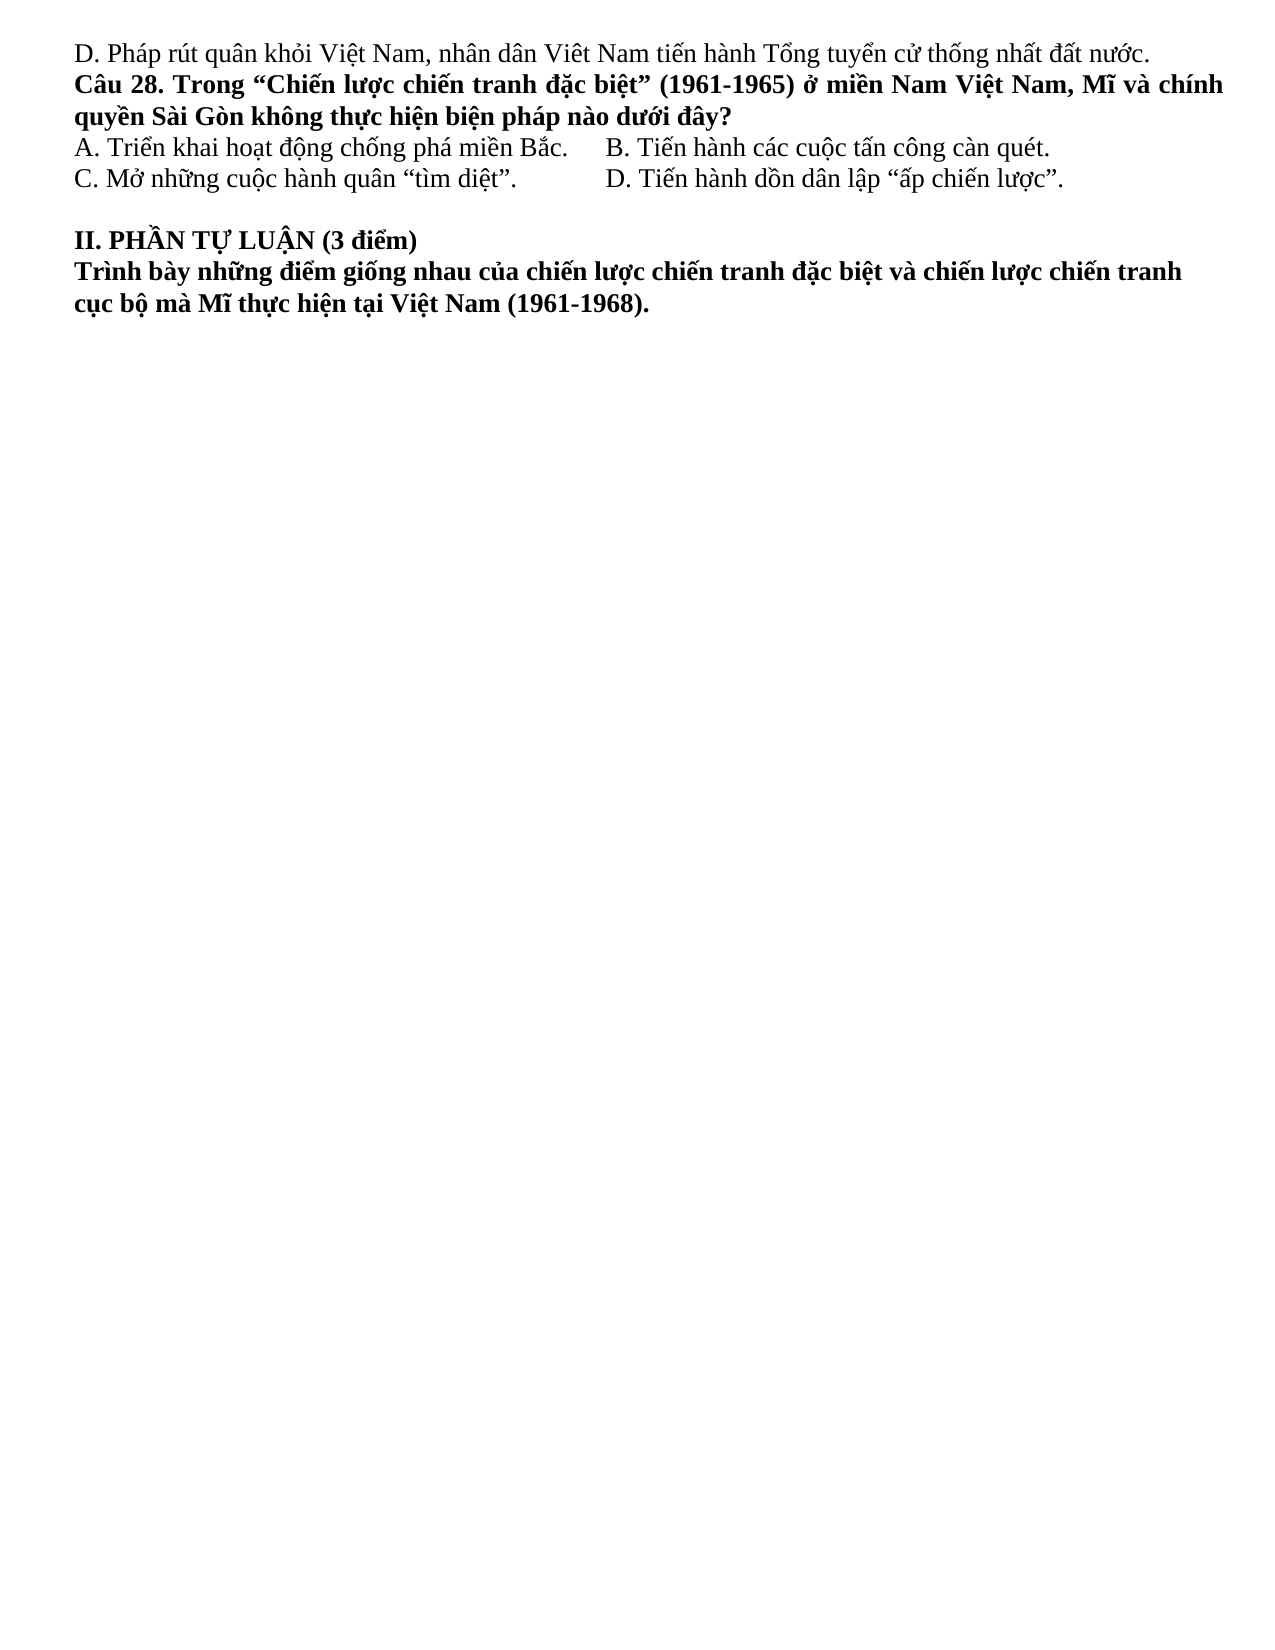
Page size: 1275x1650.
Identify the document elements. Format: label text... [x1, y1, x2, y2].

text II. PHẦN TỰ LUẬN (3 điểm) [74, 224, 1226, 256]
text C. Mở những cuộc hành quân “tìm diệt”. D. Tiến hành dồn dân lập “ấp chiến lược”. [74, 162, 1226, 193]
text A. Triển khai hoạt động chống phá miền Bắc. B. Tiến hành các cuộc tấn công càn quét. [74, 131, 1226, 162]
text D. Pháp rút quân khỏi Việt Nam, nhân dân Viêt Nam tiến hành Tổng tuyển cử thống nhất đất nước. [74, 37, 1226, 69]
text Trình bày những điểm giống nhau của chiến lược chiến tranh đặc biệt và chiến lược chiến tranh cục bộ mà Mĩ thực hiện tại Việt Nam (1961-1968). [74, 256, 1226, 318]
text Câu 28. Trong “Chiến lược chiến tranh đặc biệt” (1961-1965) ở miền Nam Việt Nam, Mĩ và chính quyền Sài Gòn không thực hiện biện pháp nào dưới đây? [74, 69, 1226, 131]
